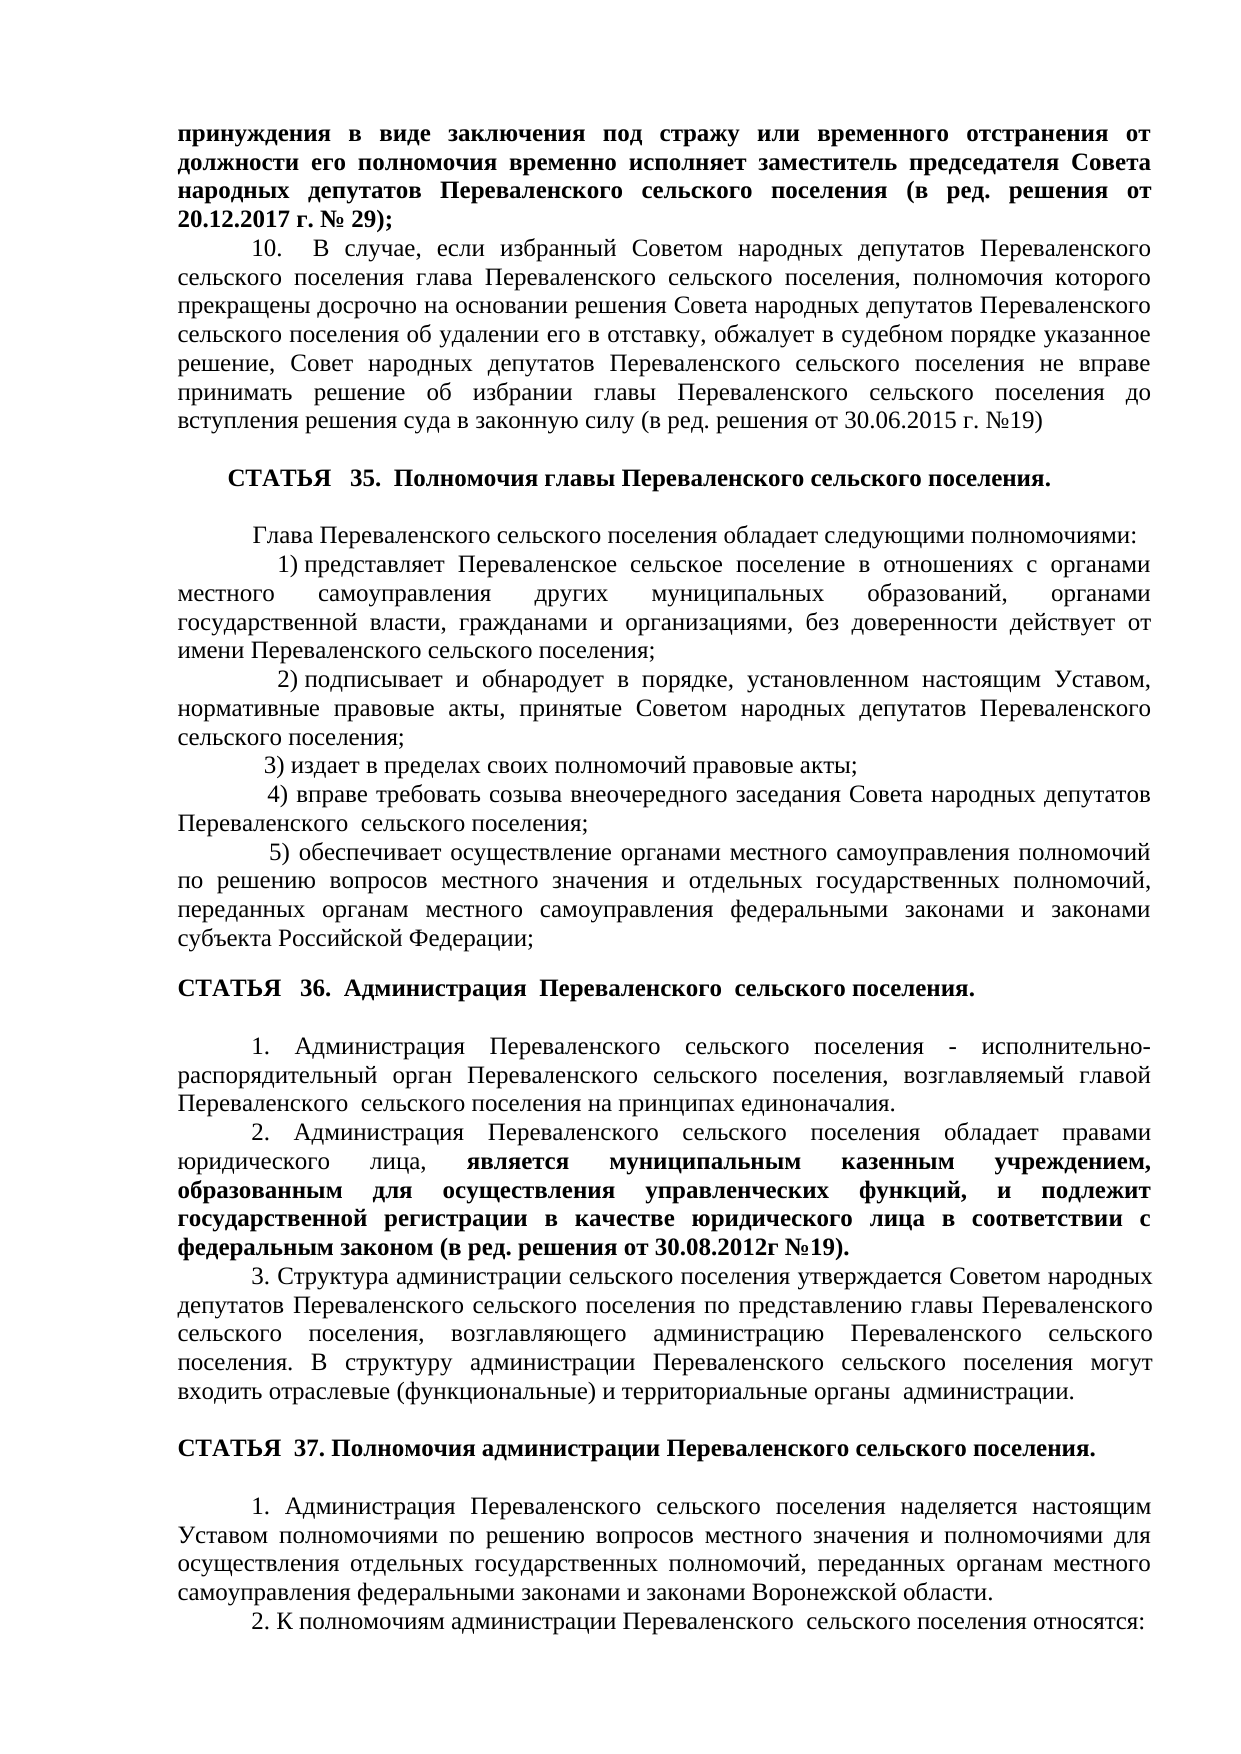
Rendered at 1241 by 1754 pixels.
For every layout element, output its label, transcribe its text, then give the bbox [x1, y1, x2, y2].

text 4) вправе требовать созыва внеочередного заседания Совета народных депутатов Переваленского сельского поселения; [177, 779, 1152, 837]
text 1. Администрация Переваленского сельского поселения наделяется настоящим Уставом полномочиями по решению вопросов местного значения и полномочиями для осуществления отдельных государственных полномочий, переданных органам местного самоуправления федеральными законами и законами Воронежской области. [177, 1491, 1152, 1606]
text Глава Переваленского сельского поселения обладает следующими полномочиями: [177, 521, 1152, 549]
text 3. Структура администрации сельского поселения утверждается Советом народных депутатов Переваленского сельского поселения по представлению главы Переваленского сельского поселения, возглавляющего администрацию Переваленского сельского поселения. В структуру администрации Переваленского сельского поселения могут входить отраслевые (функциональные) и территориальные органы администрации. [177, 1261, 1153, 1405]
text 5) обеспечивает осуществление органами местного самоуправления полномочий по решению вопросов местного значения и отдельных государственных полномочий, переданных органам местного самоуправления федеральными законами и законами субъекта Российской Федерации; [177, 837, 1152, 952]
text 2. Администрация Переваленского сельского поселения обладает правами юридического лица, является муниципальным казенным учреждением, образованным для осуществления управленческих функций, и подлежит государственной регистрации в качестве юридического лица в соответствии с федеральным законом (в ред. решения от 30.08.2012г №19). [177, 1117, 1152, 1261]
text 10. В случае, если избранный Советом народных депутатов Переваленского сельского поселения глава Переваленского сельского поселения, полномочия которого прекращены досрочно на основании решения Совета народных депутатов Переваленского сельского поселения об удалении его в отставку, обжалует в судебном порядке указанное решение, Совет народных депутатов Переваленского сельского поселения не вправе принимать решение об избрании главы Переваленского сельского поселения до вступления решения суда в законную силу (в ред. решения от 30.06.2015 г. №19) [177, 233, 1152, 434]
text СТАТЬЯ 35. Полномочия главы Переваленского сельского поселения. [177, 463, 1152, 492]
text 3) издает в пределах своих полномочий правовые акты; [177, 751, 1152, 779]
text 1) представляет Переваленское сельское поселение в отношениях с органами местного самоуправления других муниципальных образований, органами государственной власти, гражданами и организациями, без доверенности действует от имени Переваленского сельского поселения; [177, 549, 1152, 664]
text 2) подписывает и обнародует в порядке, установленном настоящим Уставом, нормативные правовые акты, принятые Советом народных депутатов Переваленского сельского поселения; [177, 664, 1152, 751]
text СТАТЬЯ 36. Администрация Переваленского сельского поселения. [177, 973, 1190, 1002]
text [177, 118, 1152, 233]
text 1. Администрация Переваленского сельского поселения - исполнительно-распорядительный орган Переваленского сельского поселения, возглавляемый главой Переваленского сельского поселения на принципах единоначалия. [177, 1031, 1152, 1117]
text 2. К полномочиям администрации Переваленского сельского поселения относятся: [177, 1606, 1152, 1635]
text СТАТЬЯ 37. Полномочия администрации Переваленского сельского поселения. [177, 1433, 1152, 1462]
